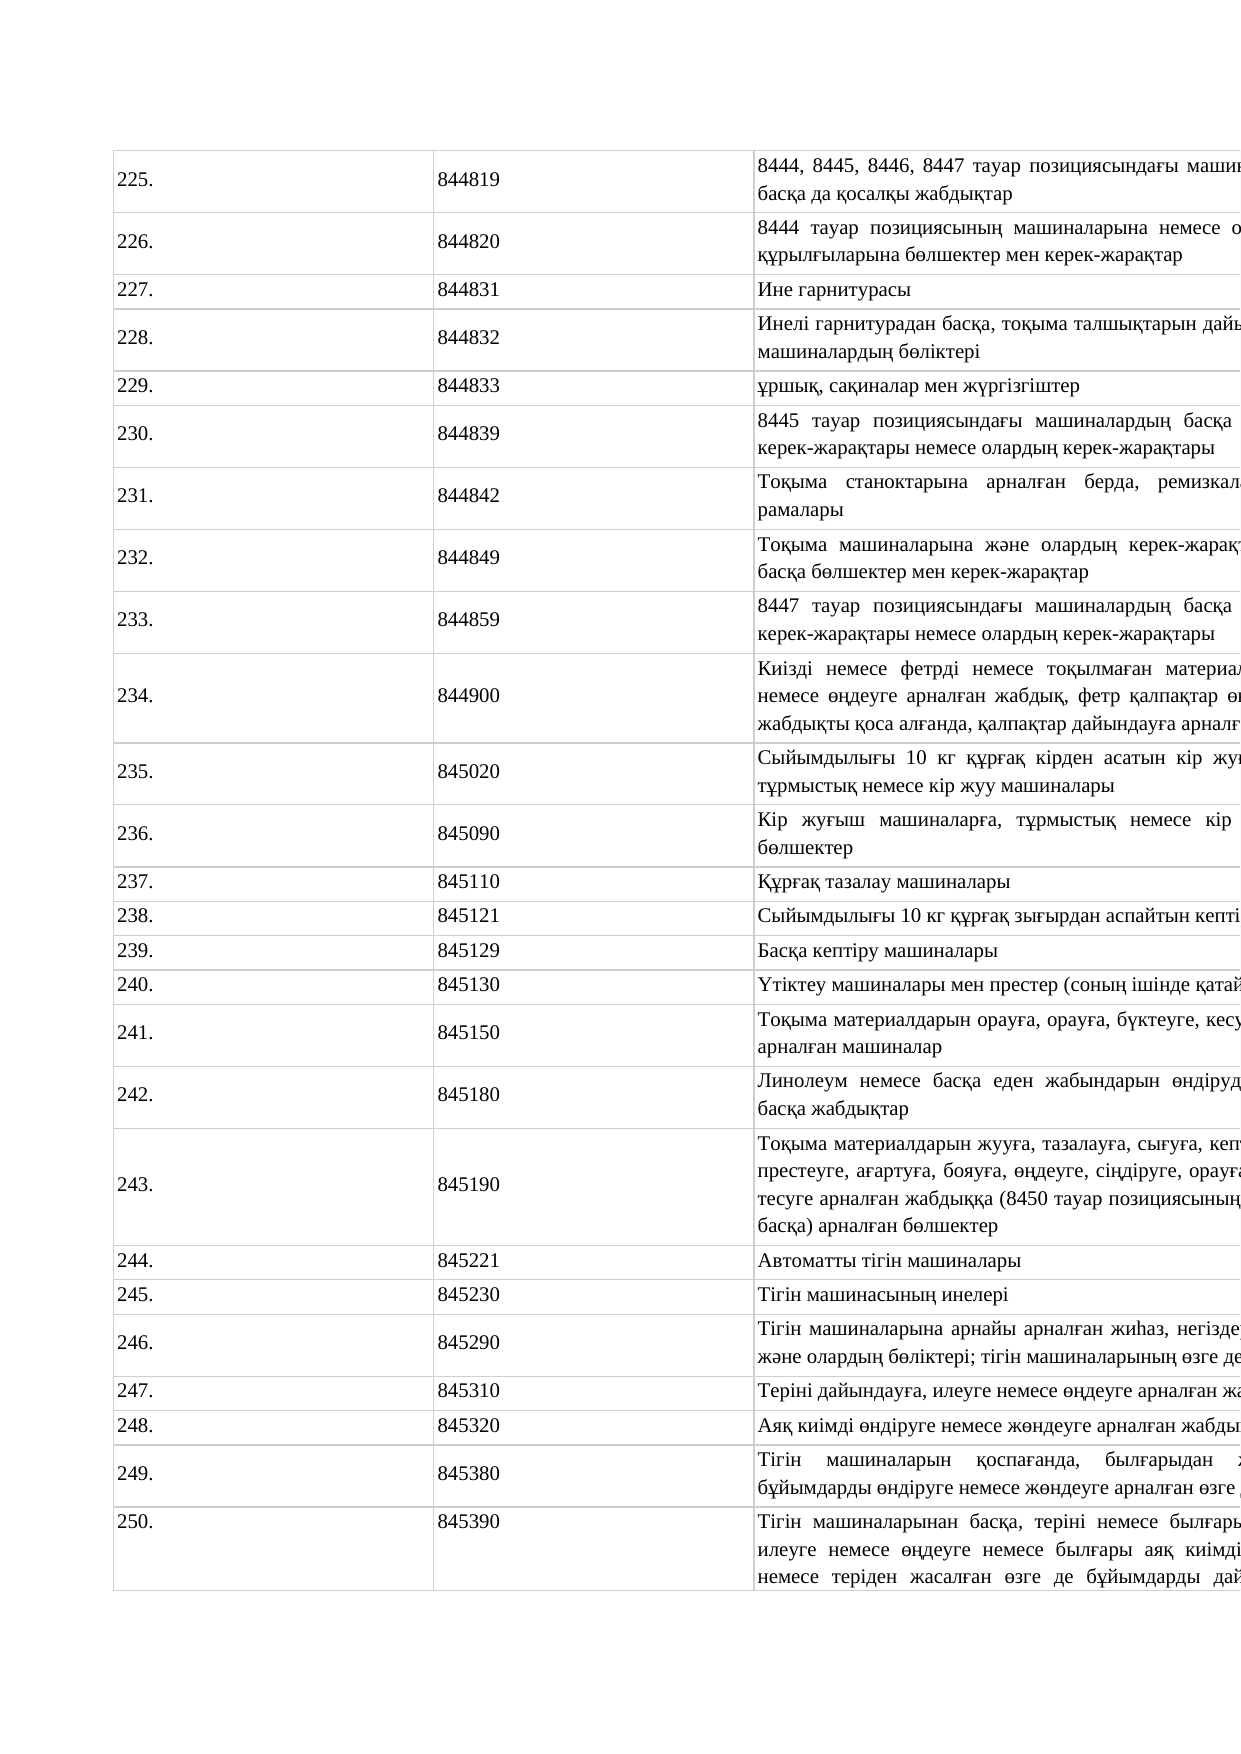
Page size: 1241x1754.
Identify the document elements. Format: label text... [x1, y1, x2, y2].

table_cell 250. [114, 1508, 433, 1590]
table_cell ұршық, сақиналар мен жүргізгіштер [755, 372, 1240, 405]
table_cell 845230 [434, 1280, 753, 1313]
table_cell 8445 тауар позициясындағы машиналардың басқа бөлшектері мен керек-жарақтары немесе олардың керек-жарақтары [755, 406, 1240, 467]
table_cell 844831 [434, 275, 753, 308]
table_cell 226. [114, 213, 433, 274]
table_cell 845221 [434, 1246, 753, 1279]
table_cell 845129 [434, 936, 753, 969]
table_cell 239. [114, 936, 433, 969]
table_cell Автоматты тігін машиналары [755, 1246, 1240, 1279]
table_cell 845090 [434, 805, 753, 866]
table_cell Теріні дайындауға, илеуге немесе өңдеуге арналған жабдық [755, 1377, 1240, 1410]
table_cell Тігін машиналарына арнайы арналған жиһаз, негіздер мен футлярлар және олардың бөліктері; тігін машиналарының өзге де бөліктері [755, 1315, 1240, 1376]
table_cell 844820 [434, 213, 753, 274]
table_cell 249. [114, 1446, 433, 1506]
table_cell 845190 [434, 1129, 753, 1245]
table_cell 845121 [434, 902, 753, 935]
table_cell 242. [114, 1067, 433, 1128]
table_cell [755, 1508, 1240, 1590]
table_cell Линолеум немесе басқа еден жабындарын өндіруде қолданылатын басқа жабдықтар [755, 1067, 1240, 1128]
table_cell 235. [114, 744, 433, 804]
table_cell 244. [114, 1246, 433, 1279]
table_cell 241. [114, 1005, 433, 1066]
table_cell 844819 [434, 151, 753, 212]
table_cell 232. [114, 530, 433, 591]
table_cell Құрғақ тазалау машиналары [755, 868, 1240, 901]
table_cell Кір жуғыш машиналарға, тұрмыстық немесе кір жууға арналған бөлшектер [755, 805, 1240, 866]
table_cell 845380 [434, 1446, 753, 1506]
table_cell 243. [114, 1129, 433, 1245]
table_cell 237. [114, 868, 433, 901]
table_cell Тоқыма материалдарын жууға, тазалауға, сығуға, кептіруге, үтіктеуге, престеуге, ағартуға, бояуға, өңдеуге, сіңдіруге, орауға, орауға, кесуге, тесуге арналған жабдыққа (8450 тауар позициясының машиналарынан басқа) арналған бөлшектер [755, 1129, 1240, 1245]
table_cell 236. [114, 805, 433, 866]
table_cell 228. [114, 310, 433, 370]
table_cell Үтіктеу машиналары мен престер (соның ішінде қатайтатын престер) [755, 971, 1240, 1004]
table_cell 8444, 8445, 8446, 8447 тауар позициясындағы машиналарға арналған басқа да қосалқы жабдықтар [755, 151, 1240, 212]
table_cell 231. [114, 468, 433, 529]
table_cell 845290 [434, 1315, 753, 1376]
table_cell 234. [114, 654, 433, 742]
table_cell Басқа кептіру машиналары [755, 936, 1240, 969]
table_cell Аяқ киімді өндіруге немесе жөндеуге арналған жабдық [755, 1411, 1240, 1444]
table_cell Тоқыма материалдарын орауға, орауға, бүктеуге, кесуге немесе тесуге арналған машиналар [755, 1005, 1240, 1066]
table_cell 844833 [434, 372, 753, 405]
table_cell Тоқыма машиналарына және олардың керек-жарақтарына арналған басқа бөлшектер мен керек-жарақтар [755, 530, 1240, 591]
table_cell 845150 [434, 1005, 753, 1066]
table_cell 238. [114, 902, 433, 935]
table_cell 845020 [434, 744, 753, 804]
table_cell 8447 тауар позициясындағы машиналардың басқа бөлшектері мен керек-жарақтары немесе олардың керек-жарақтары [755, 592, 1240, 653]
table_cell 248. [114, 1411, 433, 1444]
table_cell 845130 [434, 971, 753, 1004]
table_cell 225. [114, 151, 433, 212]
table_cell 845390 [434, 1508, 753, 1590]
table_cell 246. [114, 1315, 433, 1376]
table_cell Тігін машиналарын қоспағанда, былғарыдан жасалған басқа бұйымдарды өндіруге немесе жөндеуге арналған өзге де жабдықтар [755, 1446, 1240, 1506]
table_cell 844900 [434, 654, 753, 742]
table_cell 845310 [434, 1377, 753, 1410]
table_cell 233. [114, 592, 433, 653]
table_cell 845320 [434, 1411, 753, 1444]
table_cell Тоқыма станоктарына арналған берда, ремизкалар және ремиз рамалары [755, 468, 1240, 529]
table_cell 247. [114, 1377, 433, 1410]
table_cell 844832 [434, 310, 753, 370]
table_cell 8444 тауар позициясының машиналарына немесе олардың қосалқы құрылғыларына бөлшектер мен керек-жарақтар [755, 213, 1240, 274]
table_cell Сыйымдылығы 10 кг құрғақ зығырдан аспайтын кептіргіш машиналар [755, 902, 1240, 935]
table_cell 229. [114, 372, 433, 405]
table_cell 227. [114, 275, 433, 308]
table_cell 844839 [434, 406, 753, 467]
table_cell Ине гарнитурасы [755, 275, 1240, 308]
table_cell 845180 [434, 1067, 753, 1128]
table_cell Сыйымдылығы 10 кг құрғақ кірден асатын кір жуғыш машиналар, тұрмыстық немесе кір жуу машиналары [755, 744, 1240, 804]
table_cell 844859 [434, 592, 753, 653]
table_cell 844842 [434, 468, 753, 529]
table_cell Инелі гарнитурадан басқа, тоқыма талшықтарын дайындауға арналған машиналардың бөліктері [755, 310, 1240, 370]
table_cell 230. [114, 406, 433, 467]
table_cell Тігін машинасының инелері [755, 1280, 1240, 1313]
table_cell 844849 [434, 530, 753, 591]
table_cell 245. [114, 1280, 433, 1313]
table_cell 240. [114, 971, 433, 1004]
table_cell 845110 [434, 868, 753, 901]
table_cell Киізді немесе фетрді немесе тоқылмаған материалдарды өндіруге немесе өңдеуге арналған жабдық, фетр қалпақтар өндіруге арналған жабдықты қоса алғанда, қалпақтар дайындауға арналған қалыптар [755, 654, 1240, 742]
